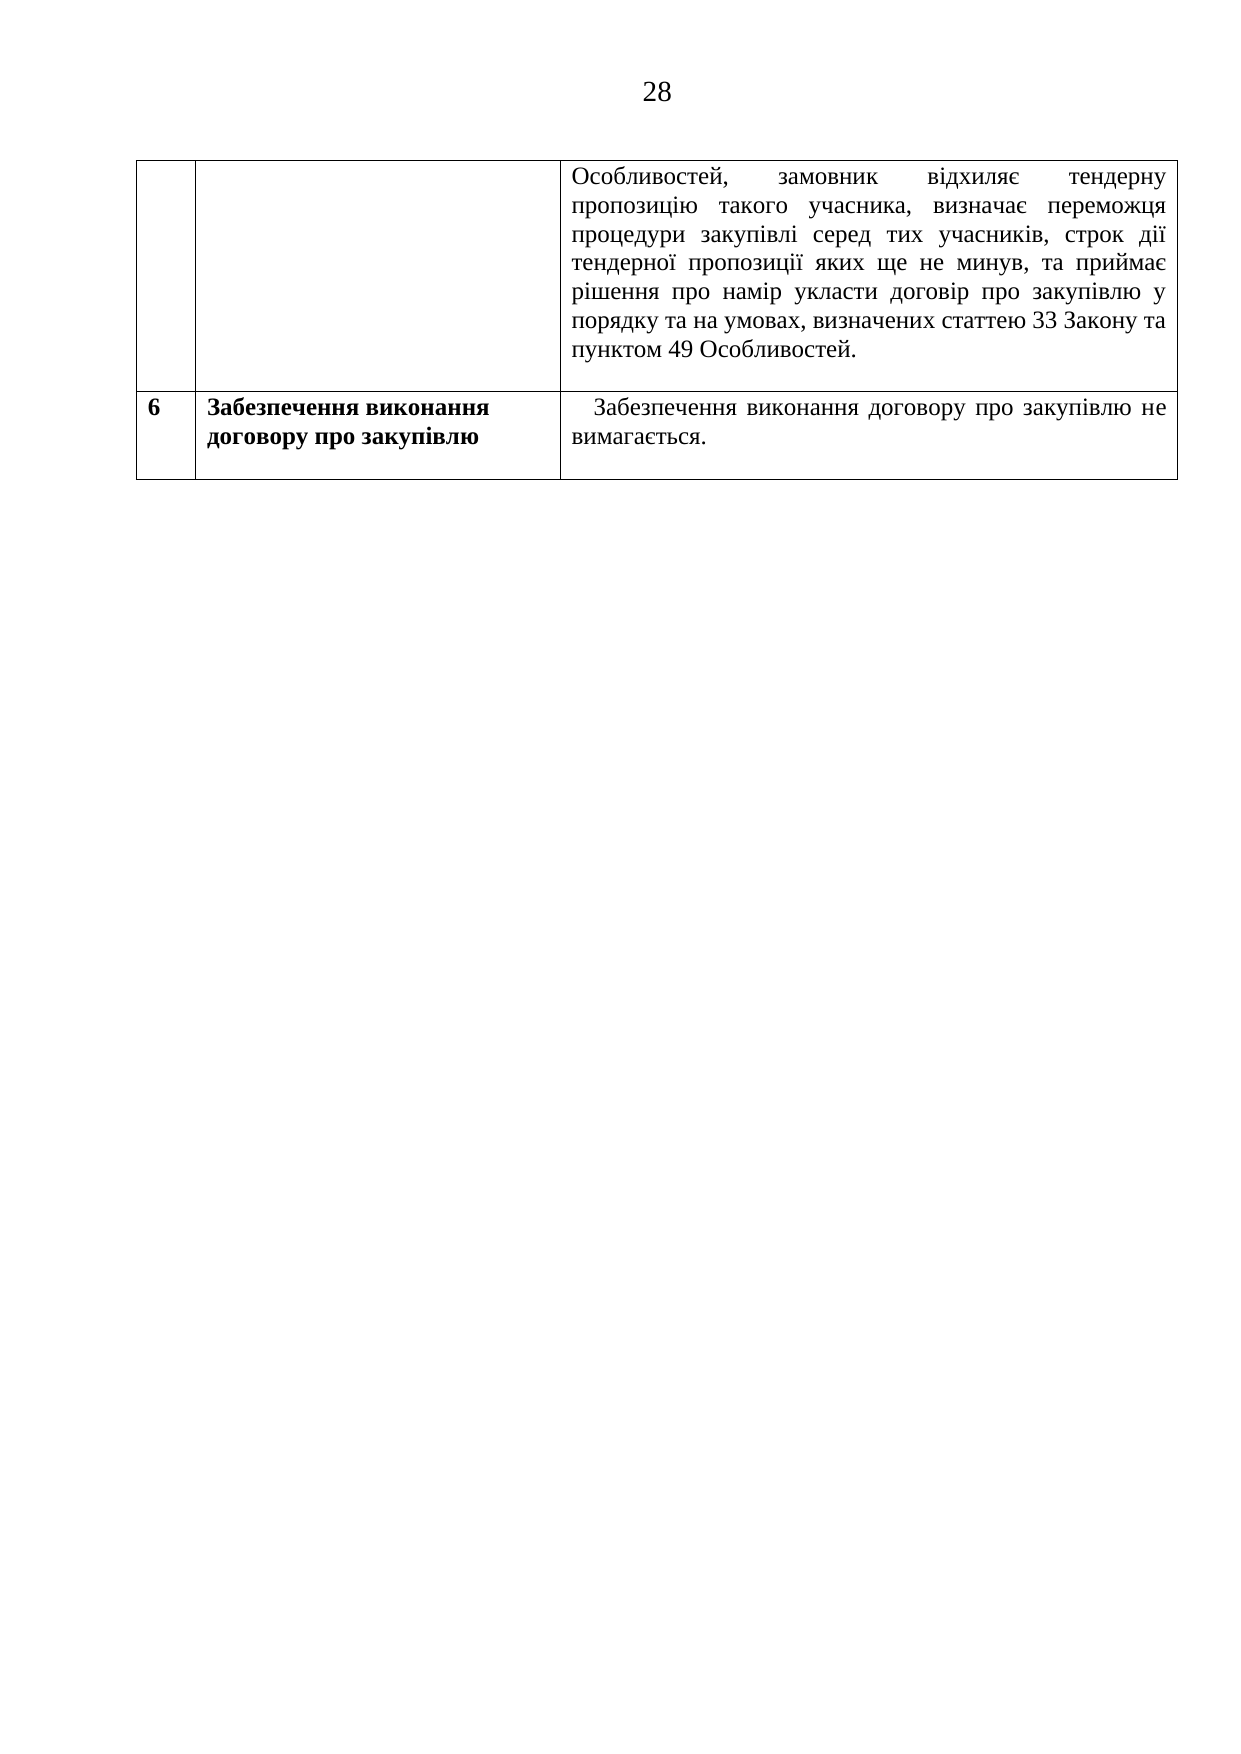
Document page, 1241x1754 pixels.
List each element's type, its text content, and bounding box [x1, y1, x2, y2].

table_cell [196, 161, 560, 391]
table_cell Забезпечення виконання договору про закупівлю [196, 392, 560, 478]
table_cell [561, 161, 1177, 391]
table_cell 6 [137, 392, 195, 478]
table_cell 5 [137, 161, 195, 391]
table_cell Забезпечення виконання договору про закупівлю не вимагається. [561, 392, 1177, 478]
